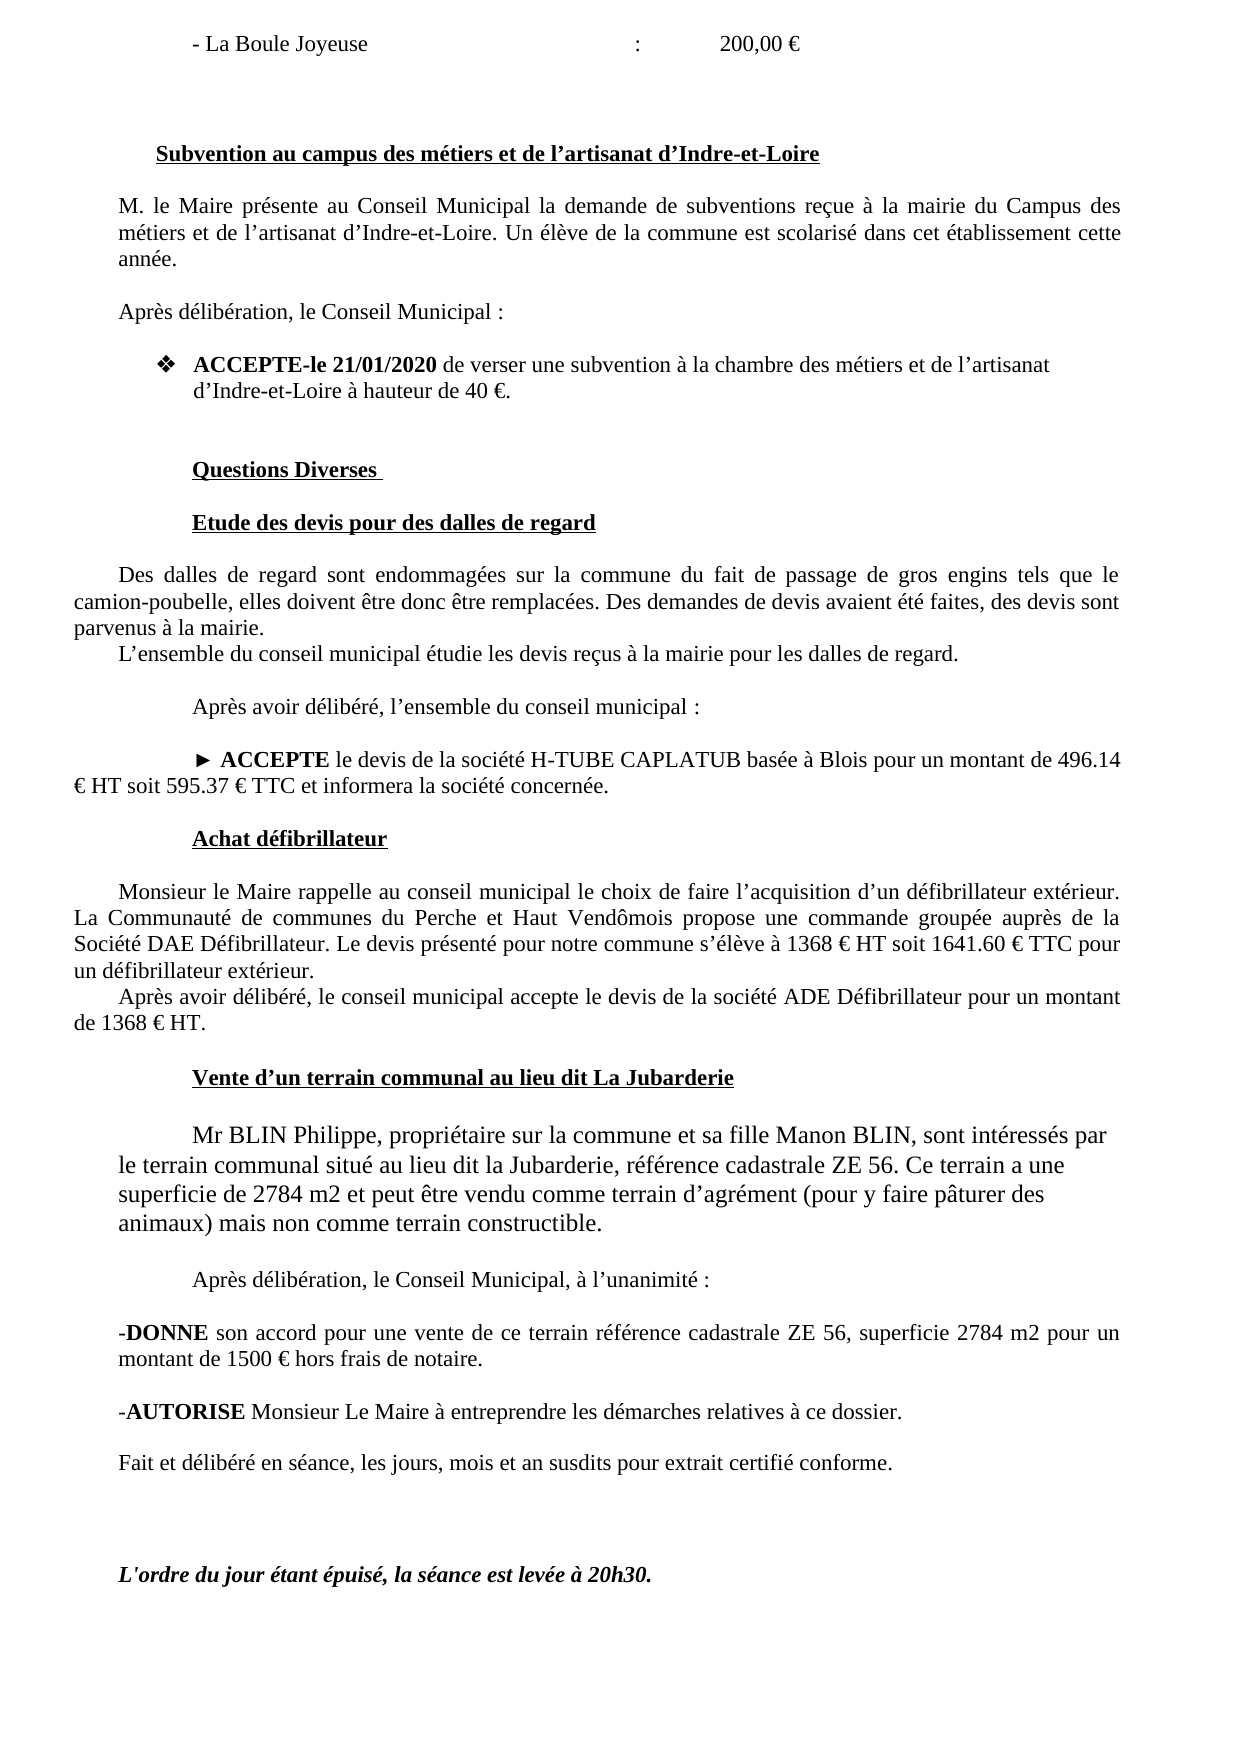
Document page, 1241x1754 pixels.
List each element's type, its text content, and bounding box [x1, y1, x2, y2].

text Mr BLIN Philippe, propriétaire sur la commune et sa fille Manon BLIN, sont intéressés par le terrain communal situé au lieu dit la Jubarderie, référence cadastrale ZE 56. Ce terrain a une superficie de 2784 m2 et peut être vendu comme terrain d’agrément (pour y faire pâturer des animaux) mais non comme terrain constructible. [118, 1121, 1122, 1237]
text Questions Diverses [74, 456, 1122, 482]
text Subvention au campus des métiers et de l’artisanat d’Indre-et-Loire [156, 140, 1122, 166]
text Vente d’un terrain communal au lieu dit La Jubarderie [118, 1062, 1122, 1091]
text Après avoir délibéré, le conseil municipal accepte le devis de la société ADE Défibrillateur pour un montant de 1368 € HT. [74, 983, 1122, 1036]
text ► ACCEPTE le devis de la société H-TUBE CAPLATUB basée à Blois pour un montant de 496.14 € HT soit 595.37 € TTC et informera la société concernée. [74, 746, 1122, 799]
text - La Boule Joyeuse : 200,00 € [118, 29, 1122, 56]
text Après avoir délibéré, l’ensemble du conseil municipal : [74, 693, 1122, 719]
text L’ensemble du conseil municipal étudie les devis reçus à la mairie pour les dalles de regard. [74, 641, 1122, 667]
text Après délibération, le Conseil Municipal, à l’unanimité : [118, 1266, 1122, 1293]
text M. le Maire présente au Conseil Municipal la demande de subventions reçue à la mairie du Campus des métiers et de l’artisanat d’Indre-et-Loire. Un élève de la commune est scolarisé dans cet établissement cette année. [118, 192, 1122, 272]
text Achat défibrillateur [74, 825, 1122, 851]
text -DONNE son accord pour une vente de ce terrain référence cadastrale ZE 56, superficie 2784 m2 pour un montant de 1500 € hors frais de notaire. [118, 1319, 1122, 1372]
text L'ordre du jour étant épuisé, la séance est levée à 20h30. [118, 1561, 1122, 1587]
text Etude des devis pour des dalles de regard [74, 509, 1122, 535]
list ACCEPTE-le 21/01/2020 de verser une subvention à la chambre des métiers et de l’artisanat d’Indre-et-Loire à hauteur de 40 €. [156, 351, 1122, 403]
text Monsieur le Maire rappelle au conseil municipal le choix de faire l’acquisition d’un défibrillateur extérieur. La Communauté de communes du Perche et Haut Vendômois propose une commande groupée auprès de la Société DAE Défibrillateur. Le devis présenté pour notre commune s’élève à 1368 € HT soit 1641.60 € TTC pour un défibrillateur extérieur. [74, 878, 1122, 983]
text Des dalles de regard sont endommagées sur la commune du fait de passage de gros engins tels que le camion-poubelle, elles doivent être donc être remplacées. Des demandes de devis avaient été faites, des devis sont parvenus à la mairie. [74, 561, 1122, 641]
text Fait et délibéré en séance, les jours, mois et an susdits pour extrait certifié conforme. [118, 1448, 1122, 1475]
text -AUTORISE Monsieur Le Maire à entreprendre les démarches relatives à ce dossier. [118, 1398, 1122, 1424]
text Après délibération, le Conseil Municipal : [118, 298, 1122, 324]
